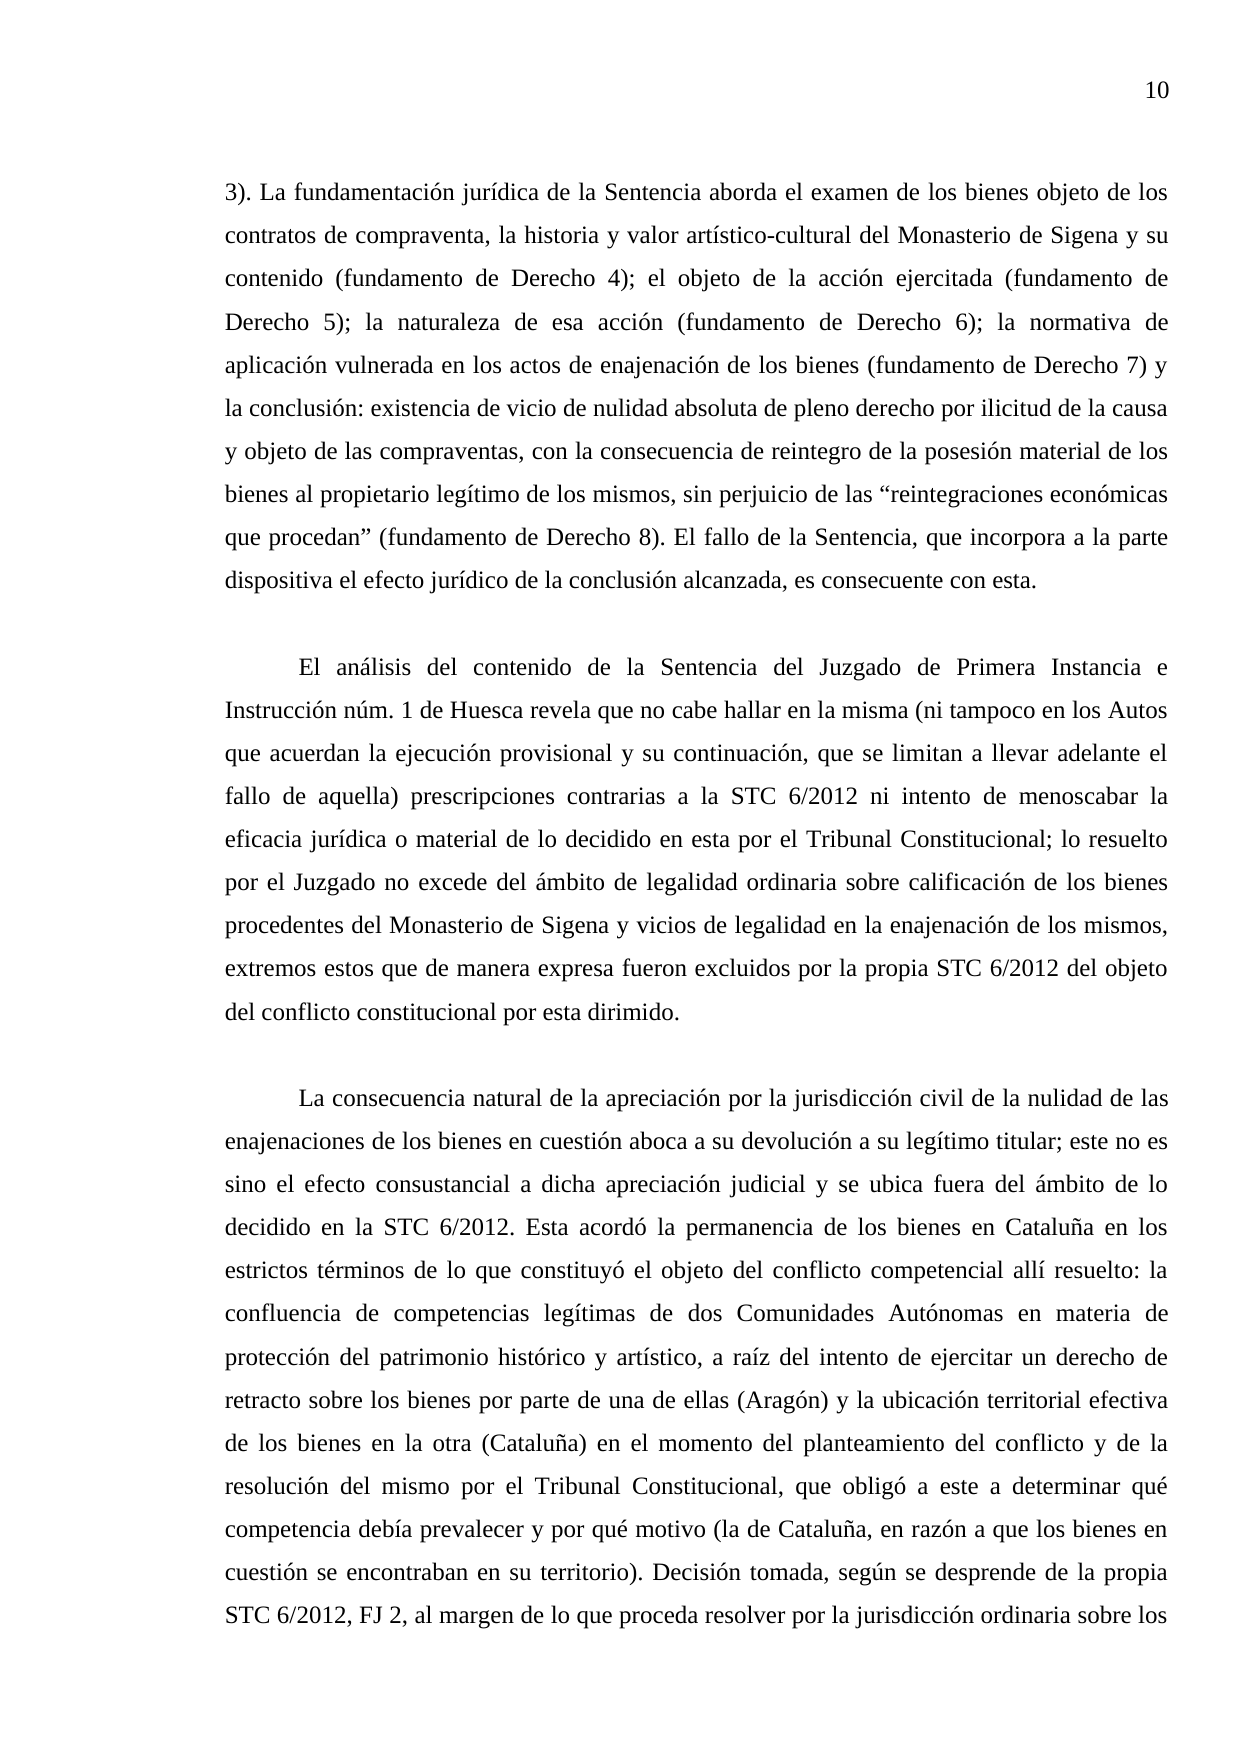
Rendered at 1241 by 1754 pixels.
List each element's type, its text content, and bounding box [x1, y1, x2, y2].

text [224, 1083, 1169, 1629]
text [224, 177, 1169, 594]
text El análisis del contenido de la Sentencia del Juzgado de Primera Instancia e Instrucción núm. 1 de Huesca revela que no cabe hallar en la misma (ni tampoco en los Autos que acuerdan la ejecución provisional y su continuación, que se limitan a llevar adelante el fallo de aquella) prescripciones contrarias a la STC 6/2012 ni intento de menoscabar la eficacia jurídica o material de lo decidido en esta por el Tribunal Constitucional; lo resuelto por el Juzgado no excede del ámbito de legalidad ordinaria sobre calificación de los bienes procedentes del Monasterio de Sigena y vicios de legalidad en la enajenación de los mismos, extremos estos que de manera expresa fueron excluidos por la propia STC 6/2012 del objeto del conflicto constitucional por esta dirimido. [224, 652, 1169, 1025]
